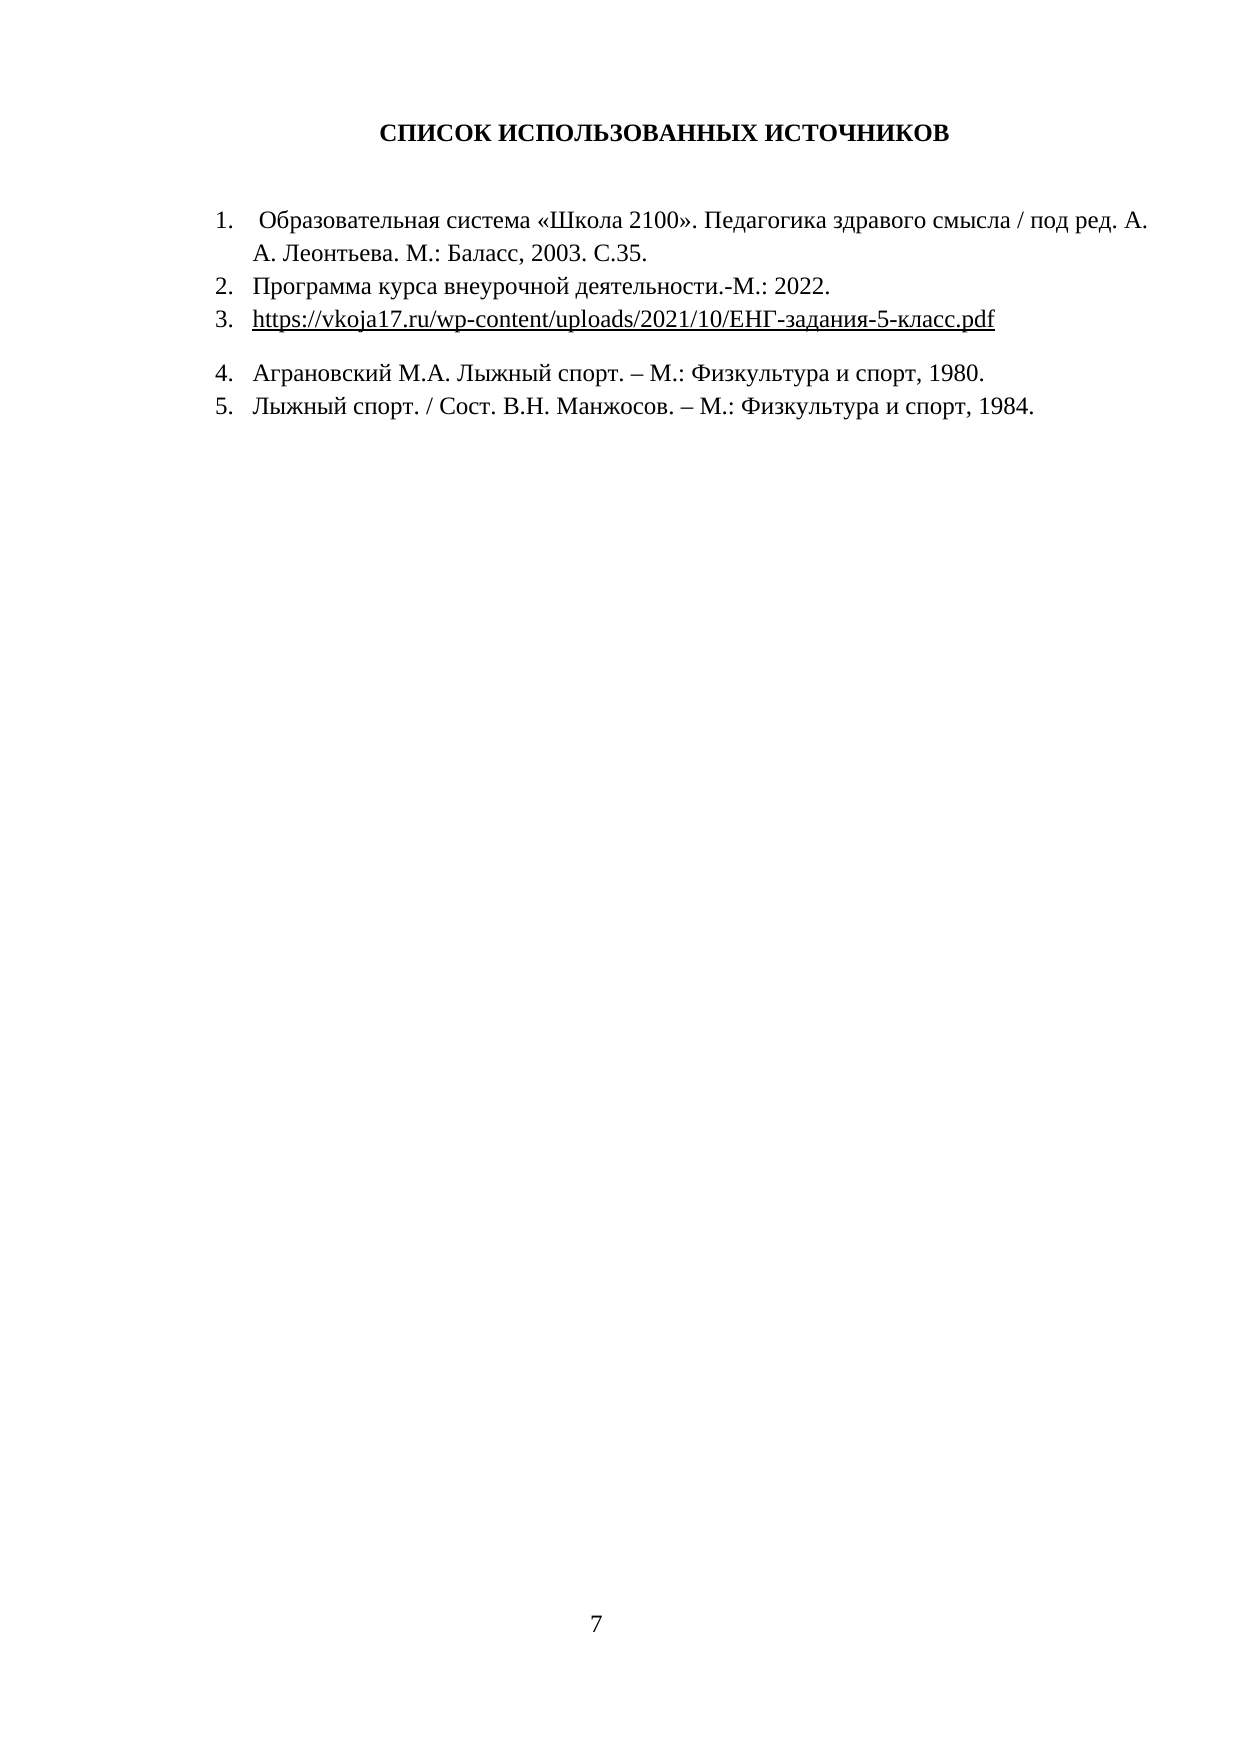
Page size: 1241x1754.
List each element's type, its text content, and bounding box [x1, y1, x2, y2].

list Программа курса внеурочной деятельности.-М.: 2022. [215, 271, 1152, 300]
text 7 [177, 1609, 1152, 1637]
list Лыжный спорт. / Сост. В.Н. Манжосов. – М.: Физкультура и спорт, 1984. [215, 391, 1152, 420]
list Аграновский М.А. Лыжный спорт. – М.: Физкультура и спорт, 1980. [215, 358, 1152, 387]
list Образовательная система «Школа 2100». Педагогика здравого смысла / под ред. А. А. Леонтьева. М.: Баласс, 2003. С.35. [215, 205, 1152, 267]
text СПИСОК ИСПОЛЬЗОВАННЫХ ИСТОЧНИКОВ [177, 118, 1152, 147]
list https://vkoja17.ru/wp-content/uploads/2021/10/ЕНГ-задания-5-класс.pdf [215, 304, 1152, 333]
